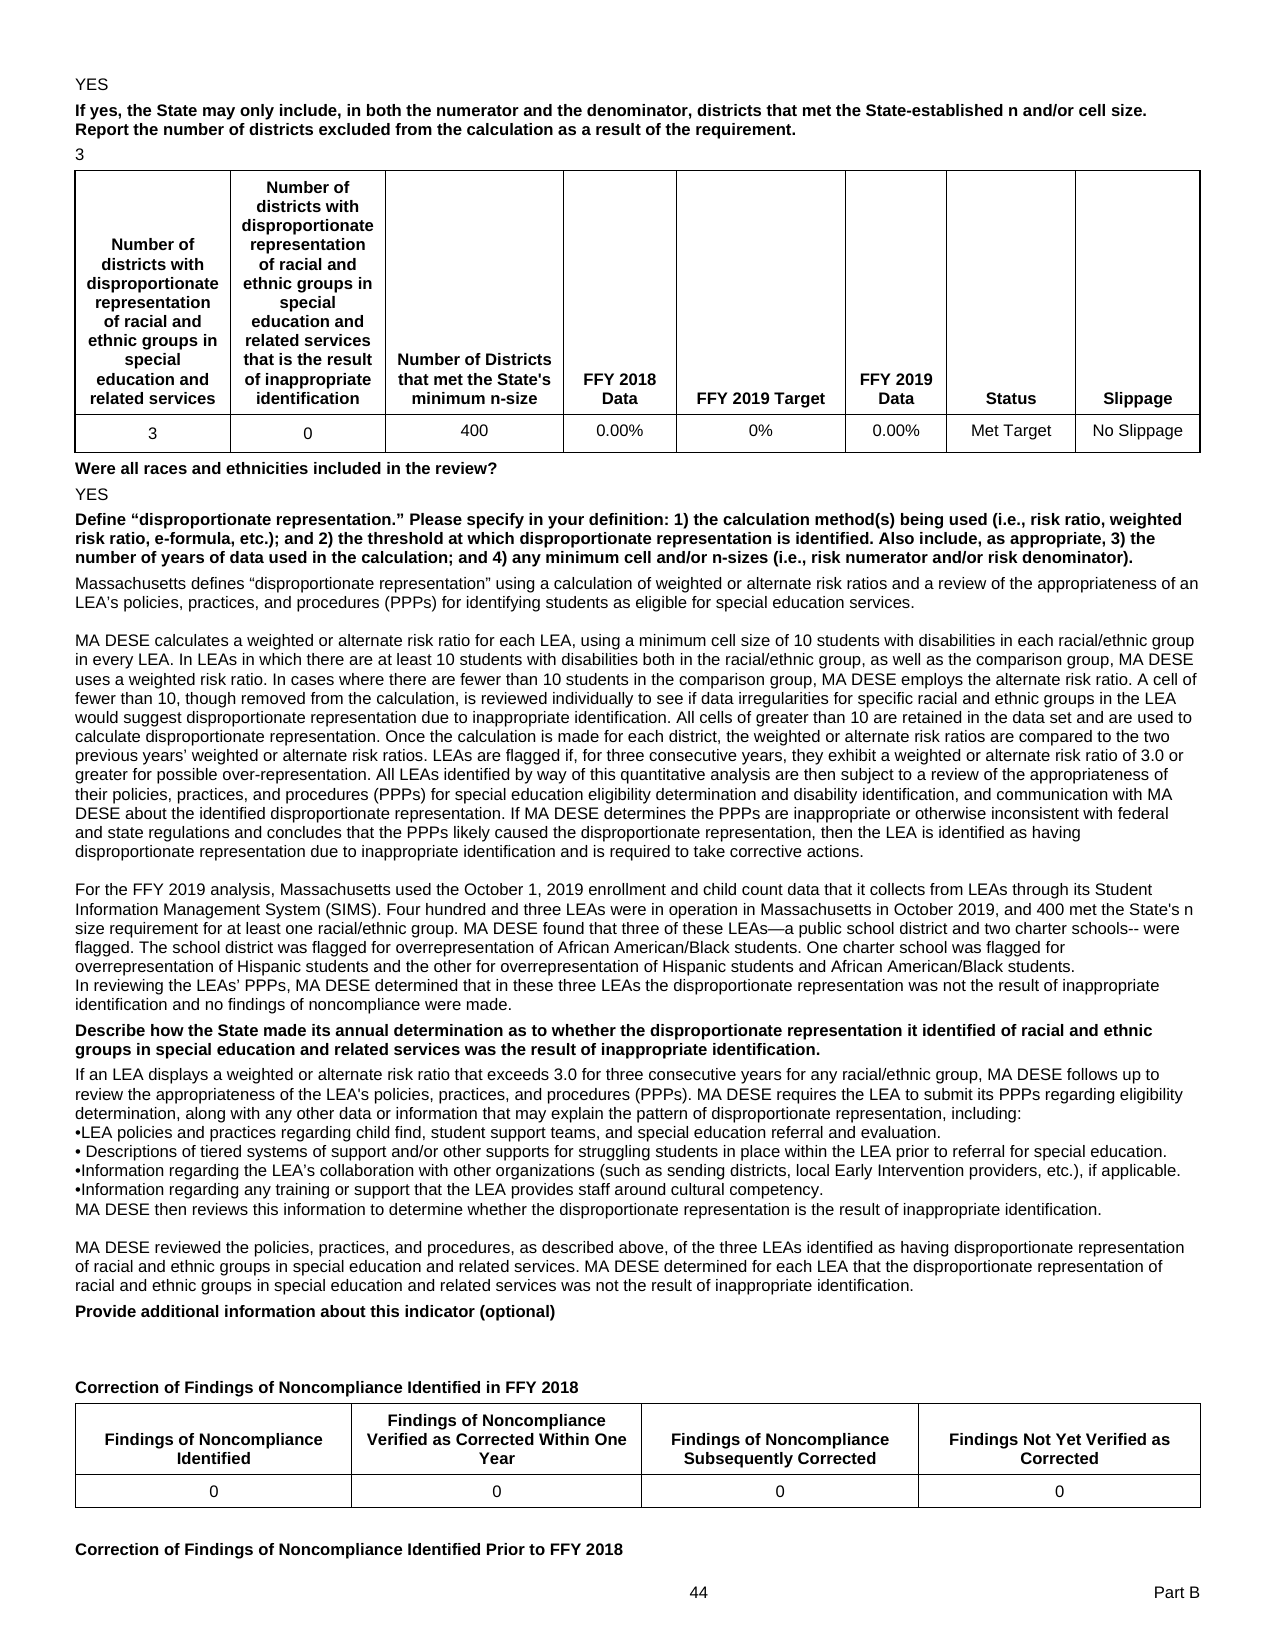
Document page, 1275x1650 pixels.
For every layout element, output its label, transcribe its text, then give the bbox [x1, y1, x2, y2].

table_header Status [947, 171, 1075, 414]
table_cell 3 [76, 415, 230, 452]
table_cell 0% [677, 415, 845, 452]
table_cell 0.00% [846, 415, 946, 452]
text If an LEA displays a weighted or alternate risk ratio that exceeds 3.0 for three consecutive years for any racial/ethnic group, MA DESE follows up to review the appropriateness of the LEA's policies, practices, and procedures (PPPs). MA DESE requires the LEA to submit its PPPs regarding eligibility determination, along with any other data or information that may explain the pattern of disproportionate representation, including: •LEA policies and practices regarding child find, student support teams, and special education referral and evaluation. • Descriptions of tiered systems of support and/or other supports for struggling students in place within the LEA prior to referral for special education. •Information regarding the LEA’s collaboration with other organizations (such as sending districts, local Early Intervention providers, etc.), if applicable. •Information regarding any training or support that the LEA provides staff around cultural competency. MA DESE then reviews this information to determine whether the disproportionate representation is the result of inappropriate identification. MA DESE reviewed the policies, practices, and procedures, as described above, of the three LEAs identified as having disproportionate representation of racial and ethnic groups in special education and related services. MA DESE determined for each LEA that the disproportionate representation of racial and ethnic groups in special education and related services was not the result of inappropriate identification. [75, 1065, 1200, 1295]
table_cell 0 [642, 1475, 918, 1507]
table_cell 0 [919, 1475, 1200, 1507]
text Correction of Findings of Noncompliance Identified Prior to FFY 2018 [75, 1539, 1200, 1559]
text YES [75, 484, 1200, 503]
text Massachusetts defines “disproportionate representation” using a calculation of weighted or alternate risk ratios and a review of the appropriateness of an LEA’s policies, practices, and procedures (PPPs) for identifying students as eligible for special education services. MA DESE calculates a weighted or alternate risk ratio for each LEA, using a minimum cell size of 10 students with disabilities in each racial/ethnic group in every LEA. In LEAs in which there are at least 10 students with disabilities both in the racial/ethnic group, as well as the comparison group, MA DESE uses a weighted risk ratio. In cases where there are fewer than 10 students in the comparison group, MA DESE employs the alternate risk ratio. A cell of fewer than 10, though removed from the calculation, is reviewed individually to see if data irregularities for specific racial and ethnic groups in the LEA would suggest disproportionate representation due to inappropriate identification. All cells of greater than 10 are retained in the data set and are used to calculate disproportionate representation. Once the calculation is made for each district, the weighted or alternate risk ratios are compared to the two previous years’ weighted or alternate risk ratios. LEAs are flagged if, for three consecutive years, they exhibit a weighted or alternate risk ratio of 3.0 or greater for possible over-representation. All LEAs identified by way of this quantitative analysis are then subject to a review of the appropriateness of their policies, practices, and procedures (PPPs) for special education eligibility determination and disability identification, and communication with MA DESE about the identified disproportionate representation. If MA DESE determines the PPPs are inappropriate or otherwise inconsistent with federal and state regulations and concludes that the PPPs likely caused the disproportionate representation, then the LEA is identified as having disproportionate representation due to inappropriate identification and is required to take corrective actions. For the FFY 2019 analysis, Massachusetts used the October 1, 2019 enrollment and child count data that it collects from LEAs through its Student Information Management System (SIMS). Four hundred and three LEAs were in operation in Massachusetts in October 2019, and 400 met the State's n size requirement for at least one racial/ethnic group. MA DESE found that three of these LEAs—a public school district and two charter schools-- were flagged. The school district was flagged for overrepresentation of African American/Black students. One charter school was flagged for overrepresentation of Hispanic students and the other for overrepresentation of Hispanic students and African American/Black students. In reviewing the LEAs’ PPPs, MA DESE determined that in these three LEAs the disproportionate representation was not the result of inappropriate identification and no findings of noncompliance were made. [75, 573, 1200, 1014]
text If yes, the State may only include, in both the numerator and the denominator, districts that met the State-established n and/or cell size. Report the number of districts excluded from the calculation as a result of the requirement. [75, 100, 1200, 139]
table_cell 0.00% [564, 415, 676, 452]
table_header FFY 2018 Data [564, 171, 676, 414]
text Describe how the State made its annual determination as to whether the disproportionate representation it identified of racial and ethnic groups in special education and related services was the result of inappropriate identification. [75, 1021, 1200, 1059]
table_header Findings of Noncompliance Identified [76, 1404, 351, 1474]
table_header Findings Not Yet Verified as Corrected [919, 1404, 1200, 1474]
text Correction of Findings of Noncompliance Identified in FFY 2018 [75, 1378, 1200, 1397]
table_cell 0 [76, 1475, 351, 1507]
text 3 [75, 145, 1200, 164]
table_cell 0 [352, 1475, 641, 1507]
table_header Number of Districts that met the State's minimum n-size [386, 171, 563, 414]
table_cell No Slippage [1076, 415, 1199, 452]
table_header Slippage [1076, 171, 1199, 414]
text Define “disproportionate representation.” Please specify in your definition: 1) the calculation method(s) being used (i.e., risk ratio, weighted risk ratio, e-formula, etc.); and 2) the threshold at which disproportionate representation is identified. Also include, as appropriate, 3) the number of years of data used in the calculation; and 4) any minimum cell and/or n-sizes (i.e., risk numerator and/or risk denominator). [75, 510, 1200, 567]
table_cell Met Target [947, 415, 1075, 452]
table_header FFY 2019 Target [677, 171, 845, 414]
text Were all races and ethnicities included in the review? [75, 459, 1200, 478]
table_header FFY 2019 Data [846, 171, 946, 414]
table_header Findings of Noncompliance Subsequently Corrected [642, 1404, 918, 1474]
text Provide additional information about this indicator (optional) [75, 1301, 1200, 1321]
text YES [75, 75, 1200, 94]
table_header Findings of Noncompliance Verified as Corrected Within One Year [352, 1404, 641, 1474]
table_header Number of districts with disproportionate representation of racial and ethnic groups in special education and related services [76, 171, 230, 414]
table_header Number of districts with disproportionate representation of racial and ethnic groups in special education and related services that is the result of inappropriate identification [231, 171, 385, 414]
table_cell 0 [231, 415, 385, 452]
table_cell 400 [386, 415, 563, 452]
